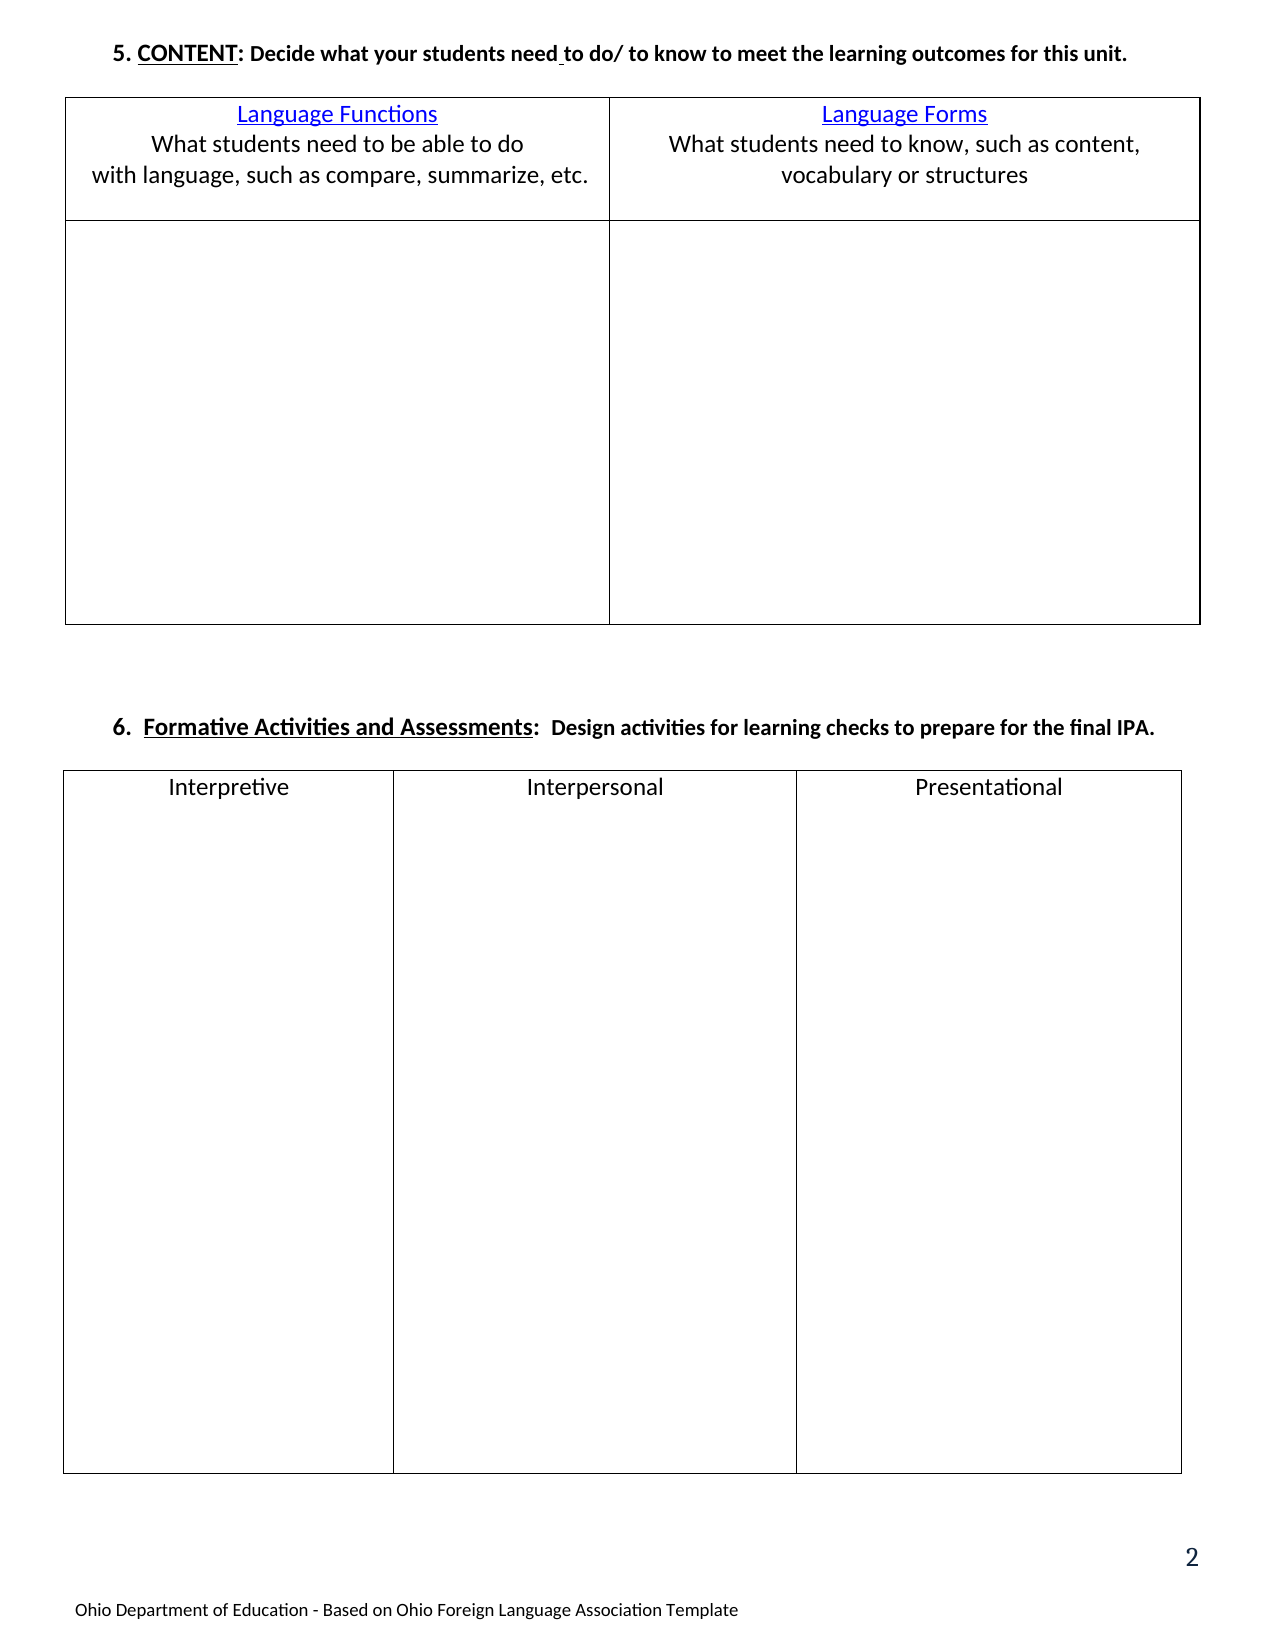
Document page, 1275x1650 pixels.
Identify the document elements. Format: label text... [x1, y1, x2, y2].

table_header Presentational [797, 771, 1181, 1473]
table_header Interpretive [64, 771, 393, 1473]
table_cell [610, 221, 1199, 623]
table_cell [66, 221, 609, 623]
table_header Language Forms What students need to know, such as content, vocabulary or structures [610, 98, 1199, 220]
table_header Language Functions What students need to be able to do with language, such as compare, summarize, etc. [66, 98, 609, 220]
table_header Interpersonal [394, 771, 796, 1473]
text 6. Formative Activities and Assessments: Design activities for learning checks to prepare for the final IPA. [112, 711, 1200, 741]
text 5. CONTENT: Decide what your students need to do/ to know to meet the learning outcomes for this unit. [112, 37, 1200, 68]
